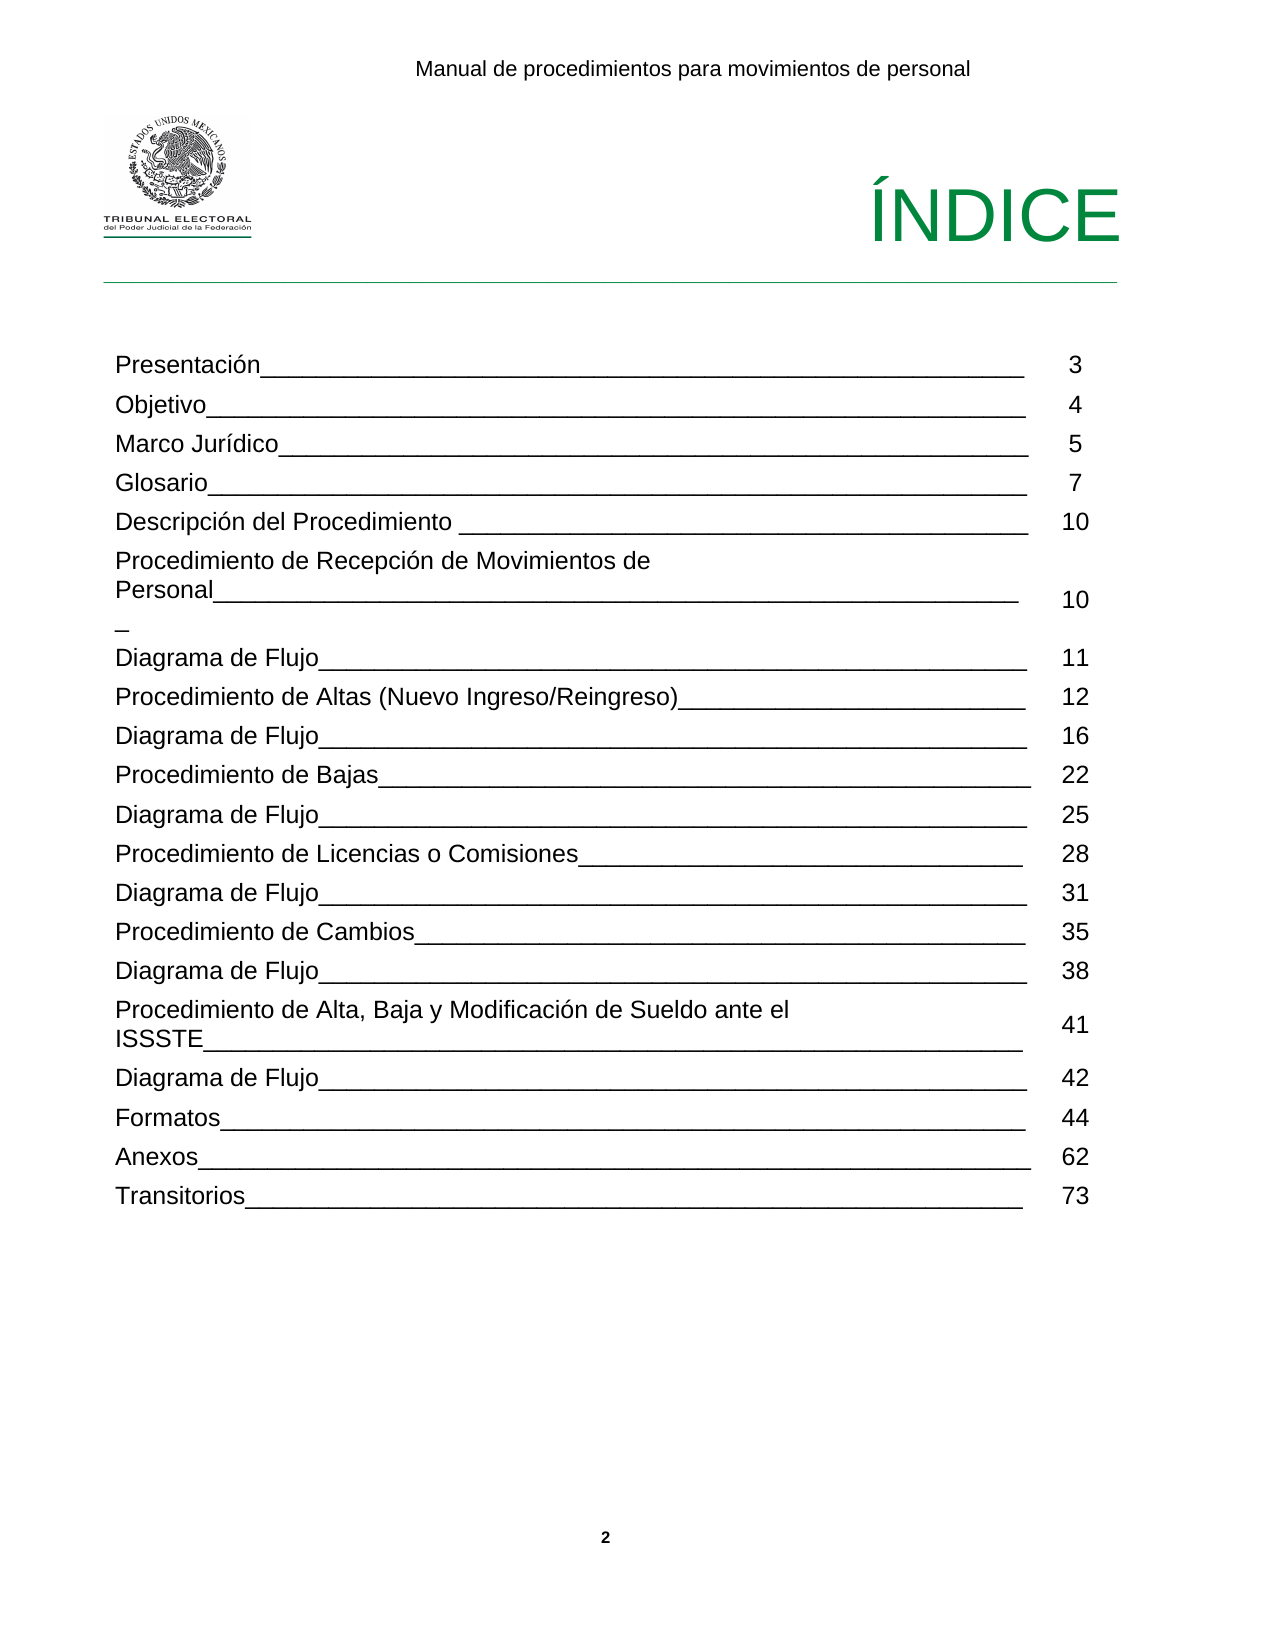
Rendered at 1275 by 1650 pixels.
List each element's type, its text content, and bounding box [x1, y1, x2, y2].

table_cell Glosario___________________________________________________________ [104, 468, 1030, 507]
table_cell Procedimiento de Bajas_______________________________________________ [104, 760, 1030, 799]
table_cell 4 [1030, 390, 1106, 429]
table_cell 12 [1030, 682, 1106, 721]
table_cell Descripción del Procedimiento _________________________________________ [104, 507, 1030, 546]
picture [103, 116, 252, 171]
table_cell 38 [1030, 956, 1106, 995]
table_cell 42 [1030, 1063, 1106, 1102]
table_cell Procedimiento de Altas (Nuevo Ingreso/Reingreso)_________________________ [104, 682, 1030, 721]
table_cell Formatos__________________________________________________________ [104, 1103, 1030, 1142]
table_cell 10 [1030, 546, 1106, 643]
table_cell 62 [1030, 1142, 1106, 1181]
text ÍNDICE [103, 171, 1122, 257]
table_cell Procedimiento de Cambios____________________________________________ [104, 917, 1030, 956]
table_cell 7 [1030, 468, 1106, 507]
table_cell 35 [1030, 917, 1106, 956]
table_cell 25 [1030, 800, 1106, 839]
table_cell Diagrama de Flujo___________________________________________________ [104, 956, 1030, 995]
table_cell Diagrama de Flujo___________________________________________________ [104, 1063, 1030, 1102]
table_cell Procedimiento de Licencias o Comisiones________________________________ [104, 839, 1030, 878]
table_cell 31 [1030, 878, 1106, 917]
table_cell 73 [1030, 1181, 1106, 1220]
table_cell 41 [1030, 995, 1106, 1063]
table_cell Anexos____________________________________________________________ [104, 1142, 1030, 1181]
table_cell 10 [1030, 507, 1106, 546]
table_cell Transitorios________________________________________________________ [104, 1181, 1030, 1220]
table_cell Diagrama de Flujo___________________________________________________ [104, 643, 1030, 682]
table_cell Diagrama de Flujo___________________________________________________ [104, 878, 1030, 917]
table_cell 44 [1030, 1103, 1106, 1142]
table_cell Marco Jurídico______________________________________________________ [104, 429, 1030, 468]
table_cell Diagrama de Flujo___________________________________________________ [104, 800, 1030, 839]
table_cell 11 [1030, 643, 1106, 682]
table_cell 22 [1030, 760, 1106, 799]
table_cell Objetivo___________________________________________________________ [104, 390, 1030, 429]
text _________________________________________________________________________ [103, 257, 1122, 286]
table_cell Diagrama de Flujo___________________________________________________ [104, 721, 1030, 760]
table_cell 5 [1030, 429, 1106, 468]
table_header Presentación_______________________________________________________ [104, 350, 1030, 389]
table_cell 16 [1030, 721, 1106, 760]
table_header 3 [1030, 350, 1106, 389]
table_cell Procedimiento de Recepción de Movimientos de Personal___________________________________________________________ [104, 546, 1030, 643]
table_cell Procedimiento de Alta, Baja y Modificación de Sueldo ante el ISSSTE___________________________________________________________ [104, 995, 1030, 1063]
table_cell 28 [1030, 839, 1106, 878]
